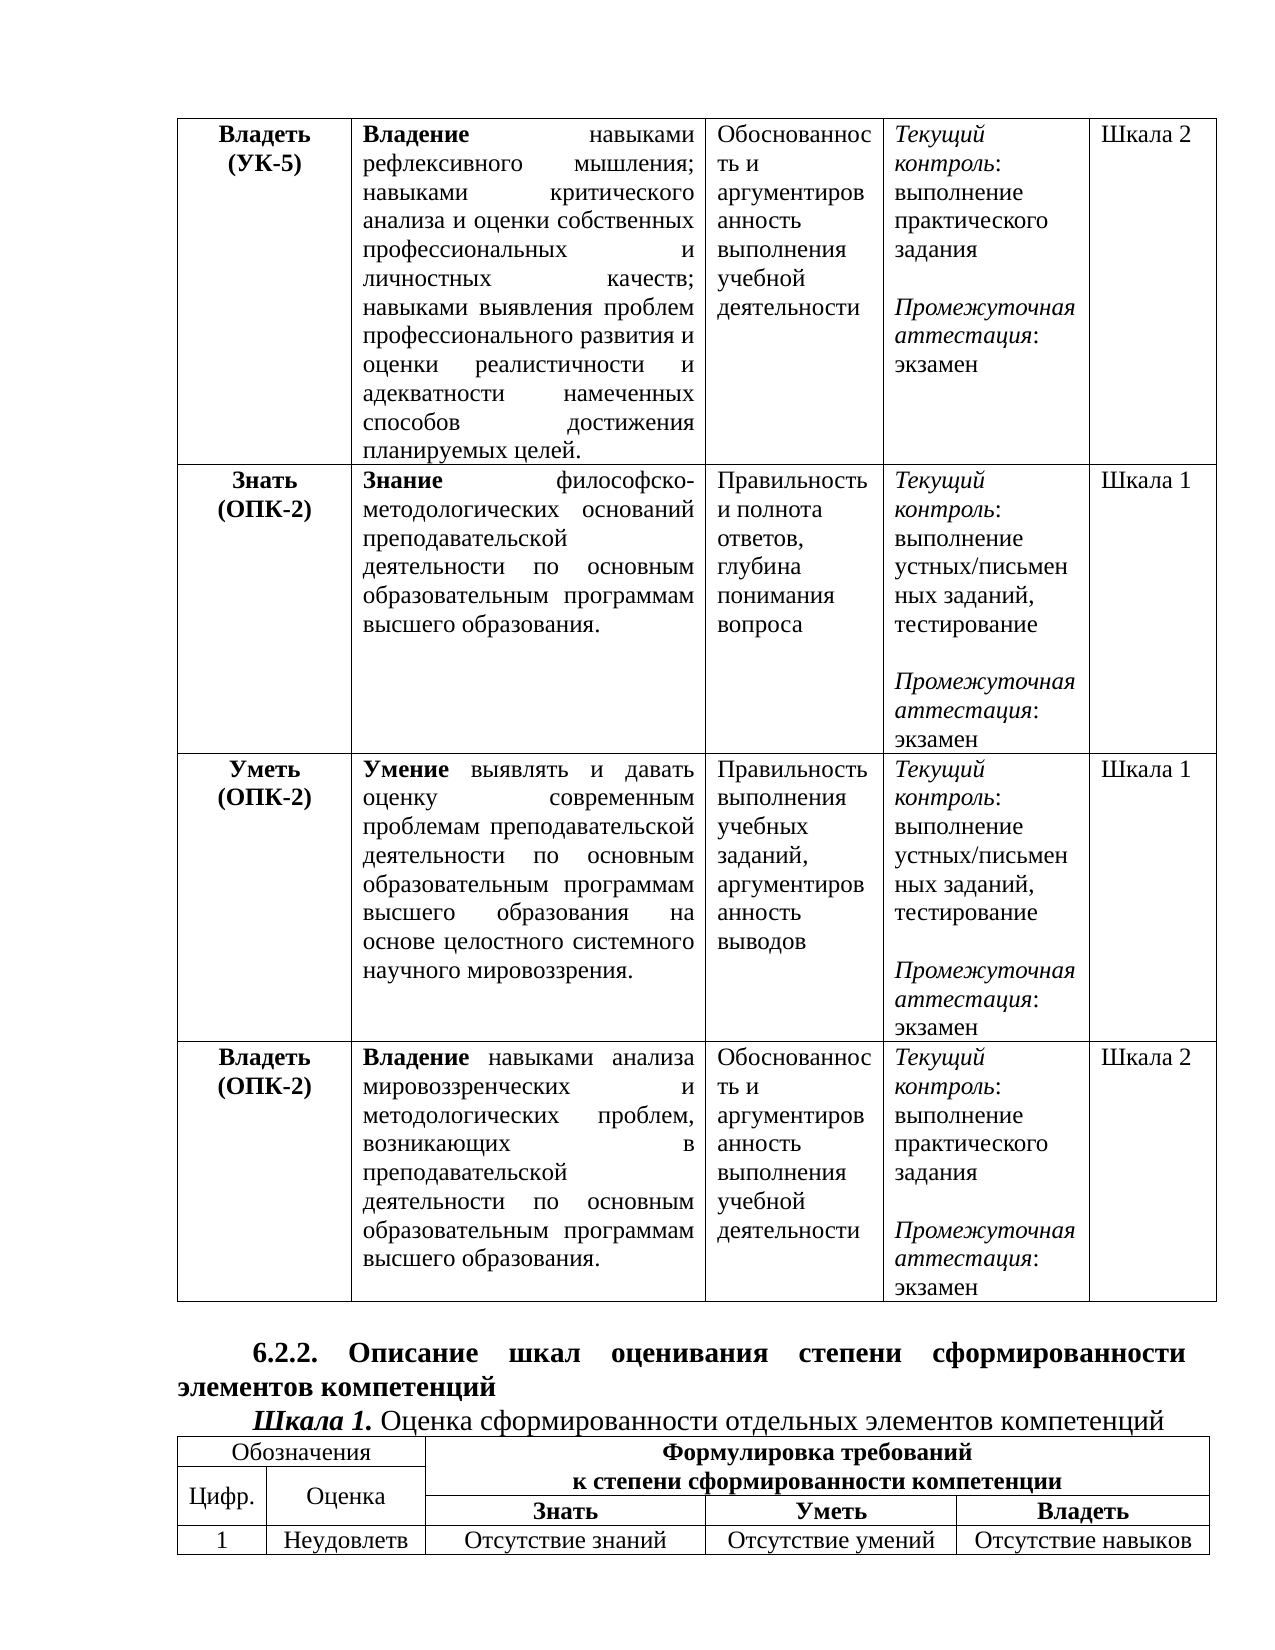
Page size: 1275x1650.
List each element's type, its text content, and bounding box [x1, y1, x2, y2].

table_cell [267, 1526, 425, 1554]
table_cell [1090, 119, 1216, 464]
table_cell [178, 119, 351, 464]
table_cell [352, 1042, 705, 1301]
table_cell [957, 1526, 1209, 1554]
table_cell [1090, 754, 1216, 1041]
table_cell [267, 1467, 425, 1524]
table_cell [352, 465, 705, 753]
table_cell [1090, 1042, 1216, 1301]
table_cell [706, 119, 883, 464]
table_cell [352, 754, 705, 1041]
text 6.2.2. Описание шкал оценивания степени сформированности элементов компетенций [177, 1336, 1186, 1403]
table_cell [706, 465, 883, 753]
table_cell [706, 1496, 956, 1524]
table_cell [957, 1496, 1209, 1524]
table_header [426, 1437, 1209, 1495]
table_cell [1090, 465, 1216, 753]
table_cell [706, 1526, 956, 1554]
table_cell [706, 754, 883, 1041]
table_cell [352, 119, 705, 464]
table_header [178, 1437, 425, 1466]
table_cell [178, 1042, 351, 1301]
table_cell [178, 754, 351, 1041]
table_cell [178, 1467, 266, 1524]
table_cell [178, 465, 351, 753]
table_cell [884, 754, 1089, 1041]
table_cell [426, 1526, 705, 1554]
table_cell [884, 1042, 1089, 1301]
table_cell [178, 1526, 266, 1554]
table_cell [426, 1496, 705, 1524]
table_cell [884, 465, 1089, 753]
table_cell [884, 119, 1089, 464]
text Шкала 1. Оценка сформированности отдельных элементов компетенций [177, 1403, 1186, 1436]
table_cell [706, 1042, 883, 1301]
